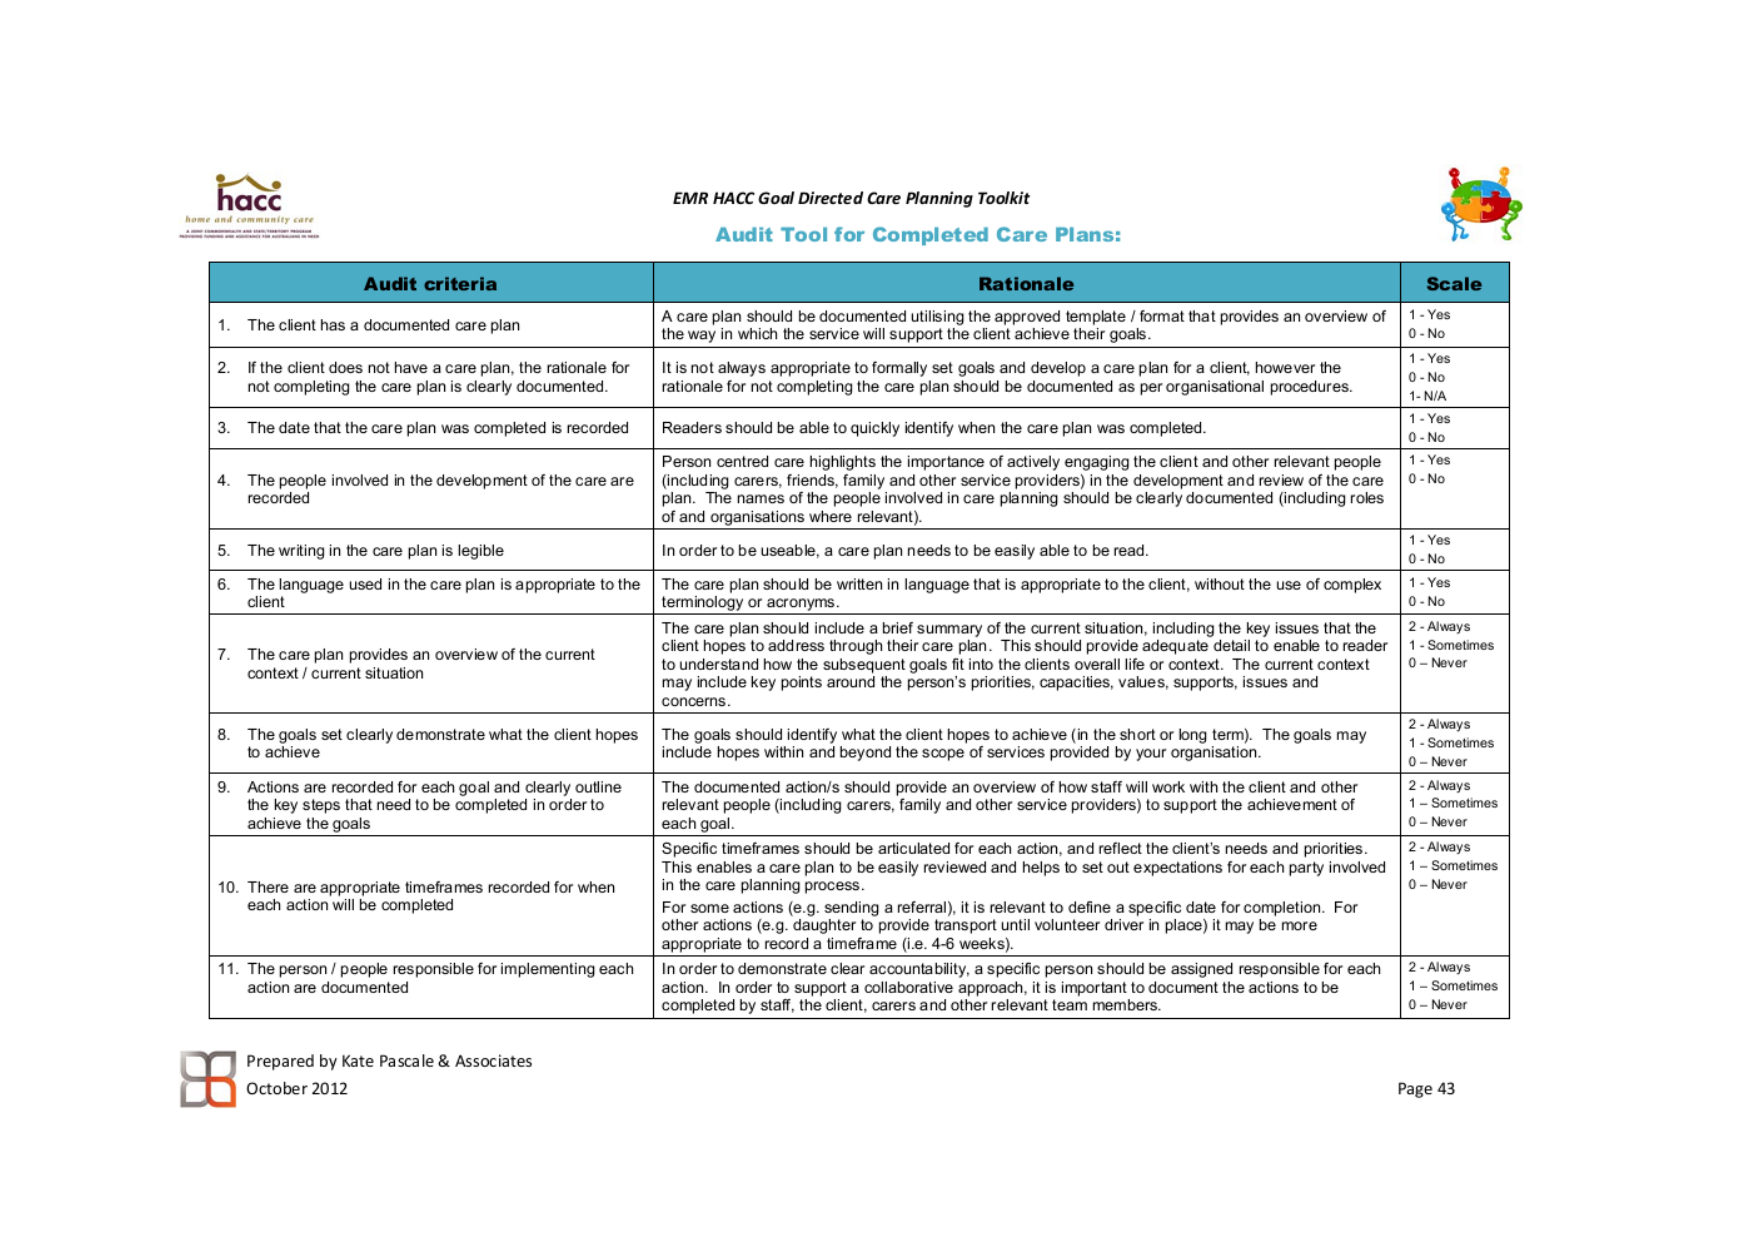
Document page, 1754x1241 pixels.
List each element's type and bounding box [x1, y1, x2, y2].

picture [150, 150, 1554, 1142]
